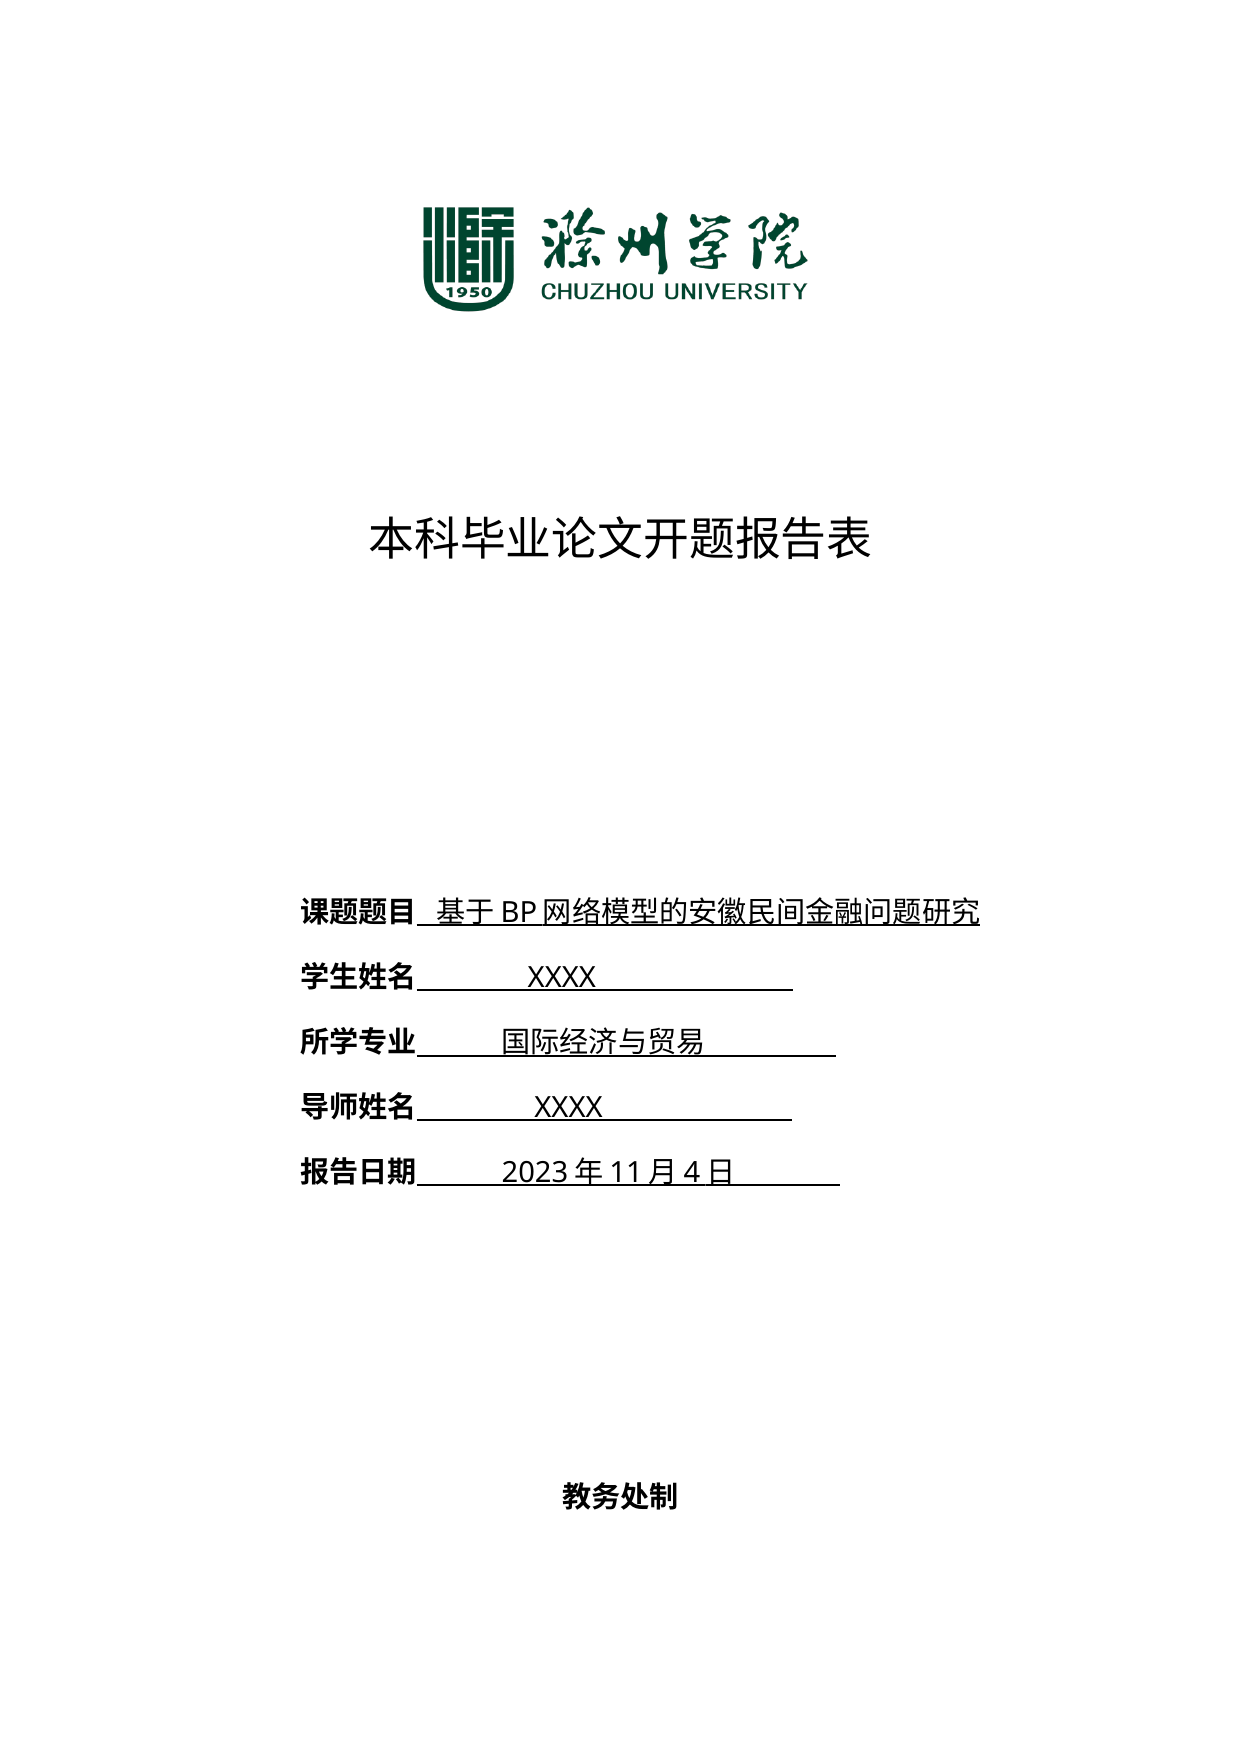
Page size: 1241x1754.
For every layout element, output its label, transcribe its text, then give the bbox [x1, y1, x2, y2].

text 课题题目 基于BP网络模型的安徽民间金融问题研究 [187, 877, 1053, 942]
text 本科毕业论文开题报告表 [187, 487, 1053, 584]
text 所学专业 国际经济与贸易 [187, 1007, 1053, 1072]
text 导师姓名 XXXX [187, 1072, 1053, 1137]
picture [390, 173, 831, 339]
text 学生姓名 XXXX [187, 942, 1053, 1007]
text 报告日期 2023年11月4日 [187, 1137, 1053, 1202]
text 教务处制 [187, 1462, 1053, 1527]
